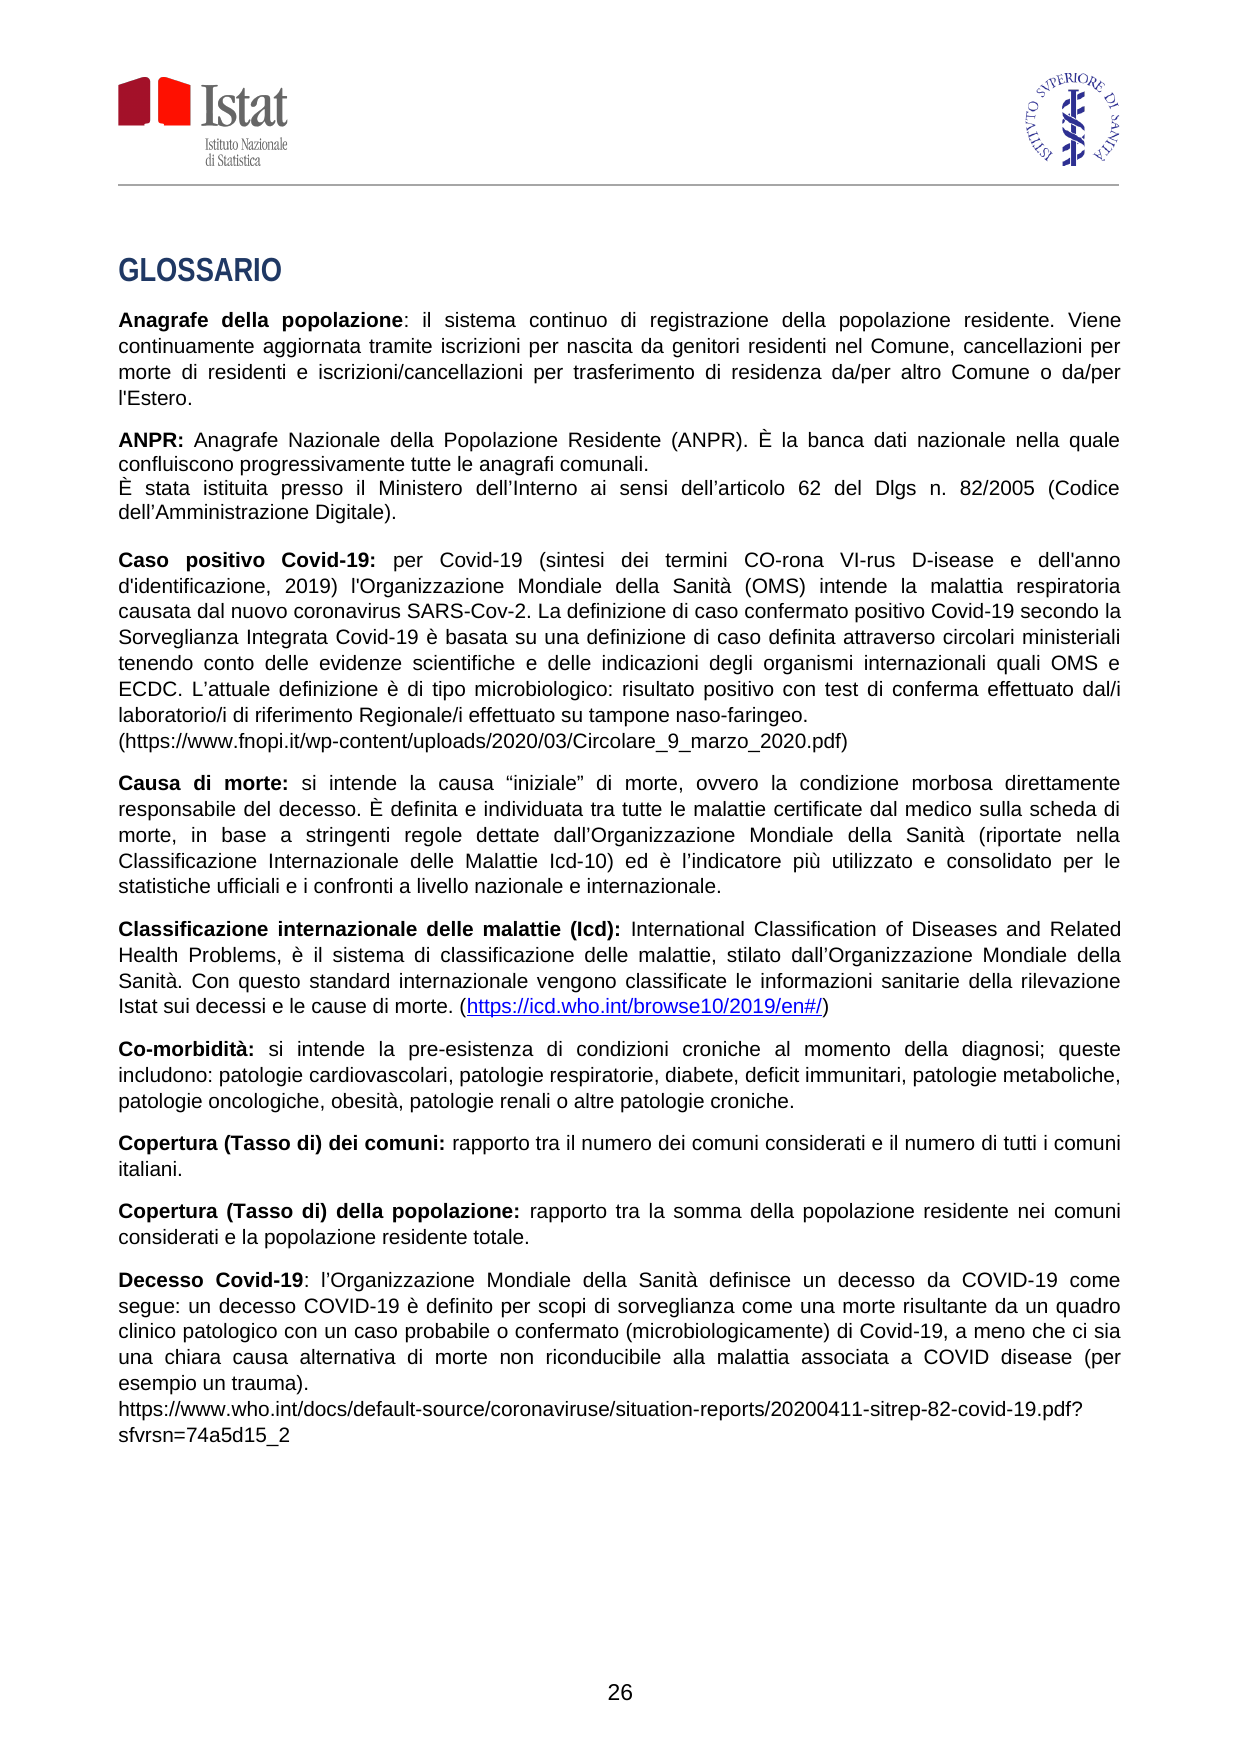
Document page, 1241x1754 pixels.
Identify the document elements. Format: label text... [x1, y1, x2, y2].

text Co-morbidità: si intende la pre-esistenza di condizioni croniche al momento della diagnosi; queste includono: patologie cardiovascolari, patologie respiratorie, diabete, deficit immunitari, patologie metaboliche, patologie oncologiche, obesità, patologie renali o altre patologie croniche. [118, 1037, 1122, 1112]
text Caso positivo Covid-19: per Covid-19 (sintesi dei termini CO-rona VI-rus D-isease e dell'anno d'identificazione, 2019) l'Organizzazione Mondiale della Sanità (OMS) intende la malattia respiratoria causata dal nuovo coronavirus SARS-Cov-2. La definizione di caso confermato positivo Covid-19 secondo la Sorveglianza Integrata Covid-19 è basata su una definizione di caso definita attraverso circolari ministeriali tenendo conto delle evidenze scientifiche e delle indicazioni degli organismi internazionali quali OMS e ECDC. L’attuale definizione è di tipo microbiologico: risultato positivo con test di conferma effettuato dal/i laboratorio/i di riferimento Regionale/i effettuato su tampone naso-faringeo. [118, 548, 1122, 727]
text È stata istituita presso il Ministero dell’Interno ai sensi dell’articolo 62 del Dlgs n. 82/2005 (Codice dell’Amministrazione Digitale). [118, 476, 1122, 524]
text Classificazione internazionale delle malattie (Icd): International Classification of Diseases and Related Health Problems, è il sistema di classificazione delle malattie, stilato dall’Organizzazione Mondiale della Sanità. Con questo standard internazionale vengono classificate le informazioni sanitarie della rilevazione Istat sui decessi e le cause di morte. (https://icd.who.int/browse10/2019/en#/) [118, 917, 1122, 1018]
text GLOSSARIO [118, 250, 1122, 288]
picture [118, 77, 288, 166]
text Causa di morte: si intende la causa “iniziale” di morte, ovvero la condizione morbosa direttamente responsabile del decesso. È definita e individuata tra tutte le malattie certificate dal medico sulla scheda di morte, in base a stringenti regole dettate dall’Organizzazione Mondiale della Sanità (riportate nella Classificazione Internazionale delle Malattie Icd-10) ed è l’indicatore più utilizzato e consolidato per le statistiche ufficiali e i confronti a livello nazionale e internazionale. [118, 771, 1122, 898]
text Anagrafe della popolazione: il sistema continuo di registrazione della popolazione residente. Viene continuamente aggiornata tramite iscrizioni per nascita da genitori residenti nel Comune, cancellazioni per morte di residenti e iscrizioni/cancellazioni per trasferimento di residenza da/per altro Comune o da/per l'Estero. [118, 308, 1122, 409]
text Copertura (Tasso di) dei comuni: rapporto tra il numero dei comuni considerati e il numero di tutti i comuni italiani. [118, 1131, 1122, 1181]
text Decesso Covid-19: l’Organizzazione Mondiale della Sanità definisce un decesso da COVID-19 come segue: un decesso COVID-19 è definito per scopi di sorveglianza come una morte risultante da un quadro clinico patologico con un caso probabile o confermato (microbiologicamente) di Covid-19, a meno che ci sia una chiara causa alternativa di morte non riconducibile alla malattia associata a COVID disease (per esempio un trauma). [118, 1268, 1122, 1395]
text ANPR: Anagrafe Nazionale della Popolazione Residente (ANPR). È la banca dati nazionale nella quale confluiscono progressivamente tutte le anagrafi comunali. [118, 428, 1122, 476]
text Copertura (Tasso di) della popolazione: rapporto tra la somma della popolazione residente nei comuni considerati e la popolazione residente totale. [118, 1199, 1122, 1249]
text https://www.who.int/docs/default-source/coronaviruse/situation-reports/20200411-sitrep-82-covid-19.pdf?sfvrsn=74a5d15_2 [118, 1397, 1122, 1447]
text (https://www.fnopi.it/wp-content/uploads/2020/03/Circolare_9_marzo_2020.pdf) [118, 728, 1122, 752]
